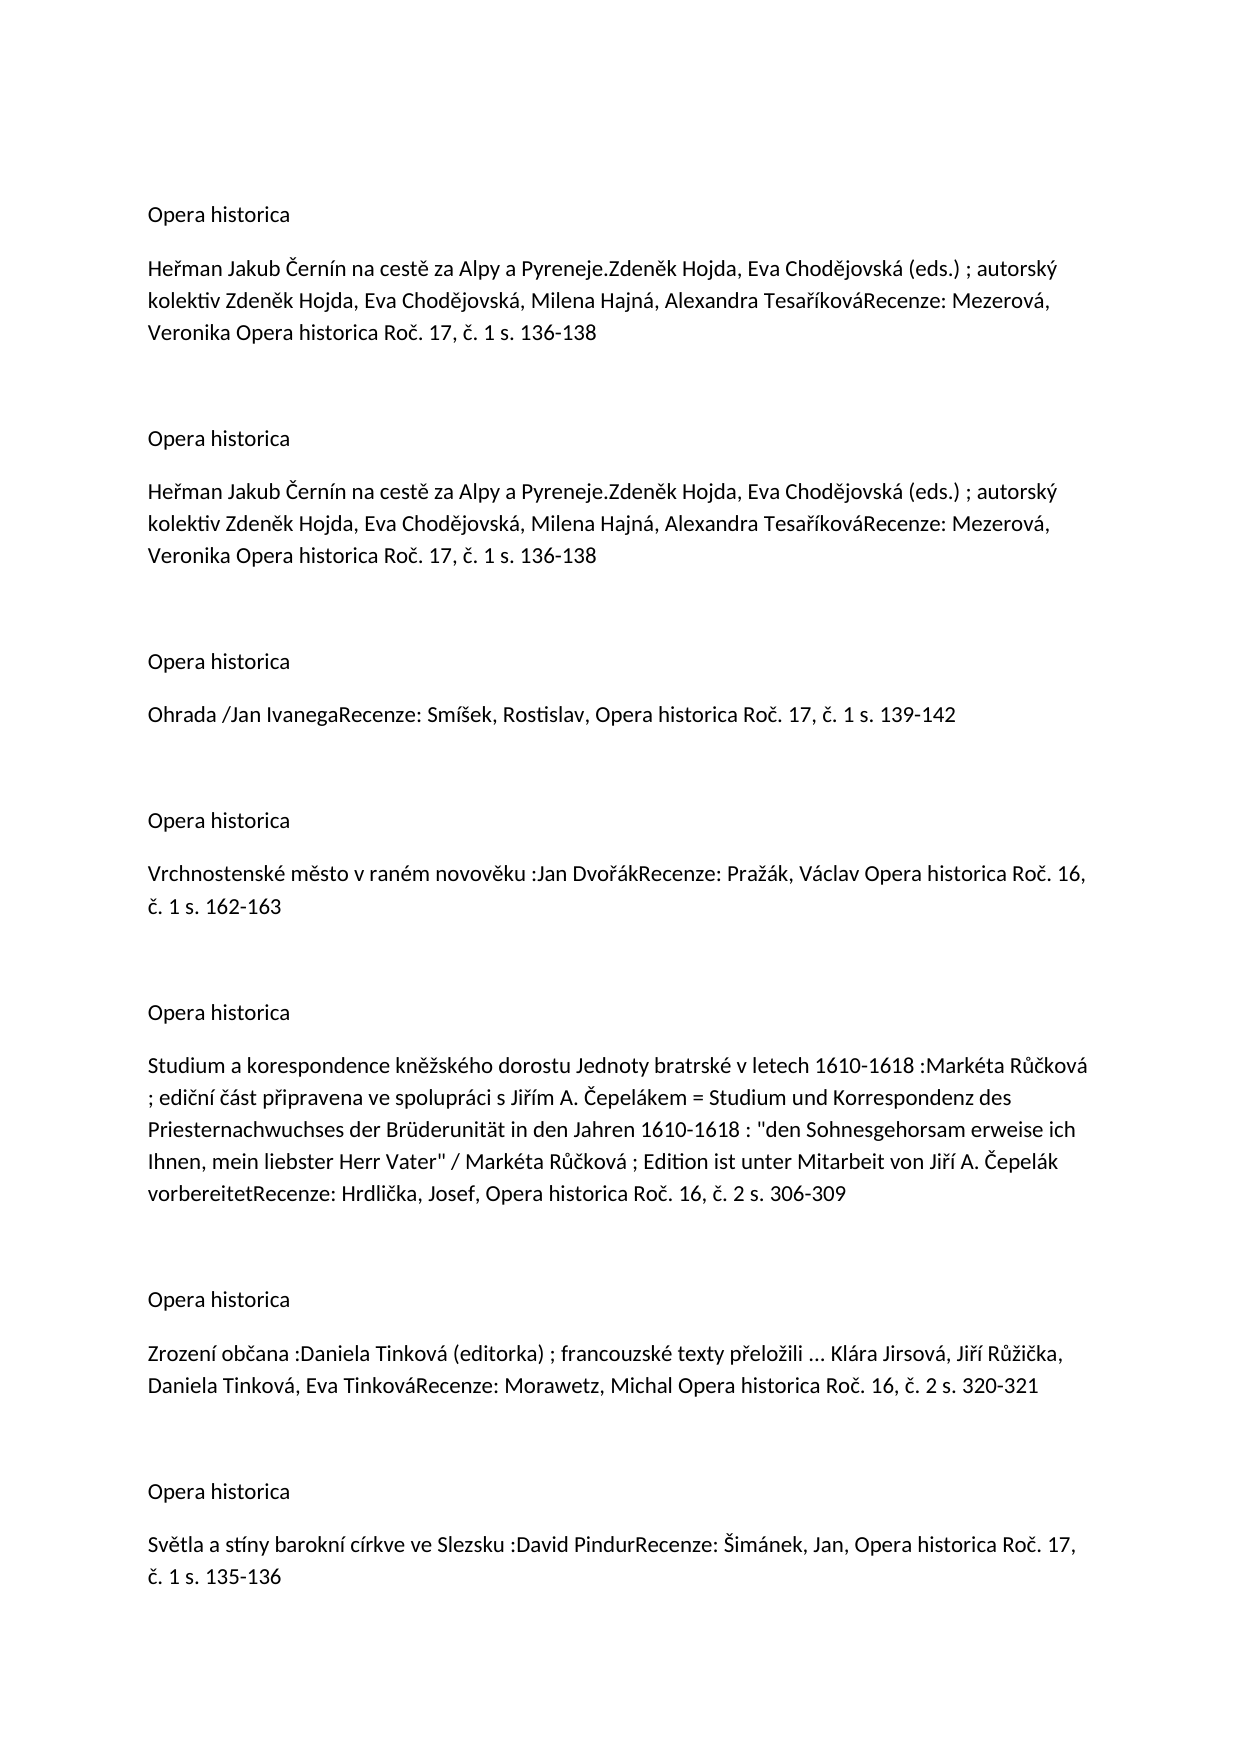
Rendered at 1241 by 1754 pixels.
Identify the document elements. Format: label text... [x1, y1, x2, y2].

text Opera historica [148, 1477, 1093, 1505]
text Vrchnostenské město v raném novověku :Jan DvořákRecenze: Pražák, Václav Opera historica Roč. 16, č. 1 s. 162-163 [148, 859, 1093, 920]
text Heřman Jakub Černín na cestě za Alpy a Pyreneje.Zdeněk Hojda, Eva Chodějovská (eds.) ; autorský kolektiv Zdeněk Hojda, Eva Chodějovská, Milena Hajná, Alexandra TesaříkováRecenze: Mezerová, Veronika Opera historica Roč. 17, č. 1 s. 136-138 [148, 477, 1093, 569]
text Světla a stíny barokní církve ve Slezsku :David PindurRecenze: Šimánek, Jan, Opera historica Roč. 17, č. 1 s. 135-136 [148, 1530, 1093, 1590]
text Opera historica [148, 1286, 1093, 1314]
text Opera historica [148, 424, 1093, 452]
text Zrození občana :Daniela Tinková (editorka) ; francouzské texty přeložili ... Klára Jirsová, Jiří Růžička, Daniela Tinková, Eva TinkováRecenze: Morawetz, Michal Opera historica Roč. 16, č. 2 s. 320-321 [148, 1339, 1093, 1399]
text Opera historica [148, 647, 1093, 676]
text Opera historica [148, 998, 1093, 1026]
text Heřman Jakub Černín na cestě za Alpy a Pyreneje.Zdeněk Hojda, Eva Chodějovská (eds.) ; autorský kolektiv Zdeněk Hojda, Eva Chodějovská, Milena Hajná, Alexandra TesaříkováRecenze: Mezerová, Veronika Opera historica Roč. 17, č. 1 s. 136-138 [148, 254, 1093, 346]
text Opera historica [148, 807, 1093, 834]
text Ohrada /Jan IvanegaRecenze: Smíšek, Rostislav, Opera historica Roč. 17, č. 1 s. 139-142 [148, 701, 1093, 728]
text Studium a korespondence kněžského dorostu Jednoty bratrské v letech 1610-1618 :Markéta Růčková ; ediční část připravena ve spolupráci s Jiřím A. Čepelákem = Studium und Korrespondenz des Priesternachwuchses der Brüderunität in den Jahren 1610-1618 : "den Sohnesgehorsam erweise ich Ihnen, mein liebster Herr Vater" / Markéta Růčková ; Edition ist unter Mitarbeit von Jiří A. Čepelák vorbereitetRecenze: Hrdlička, Josef, Opera historica Roč. 16, č. 2 s. 306-309 [148, 1051, 1093, 1208]
text Opera historica [148, 201, 1093, 229]
